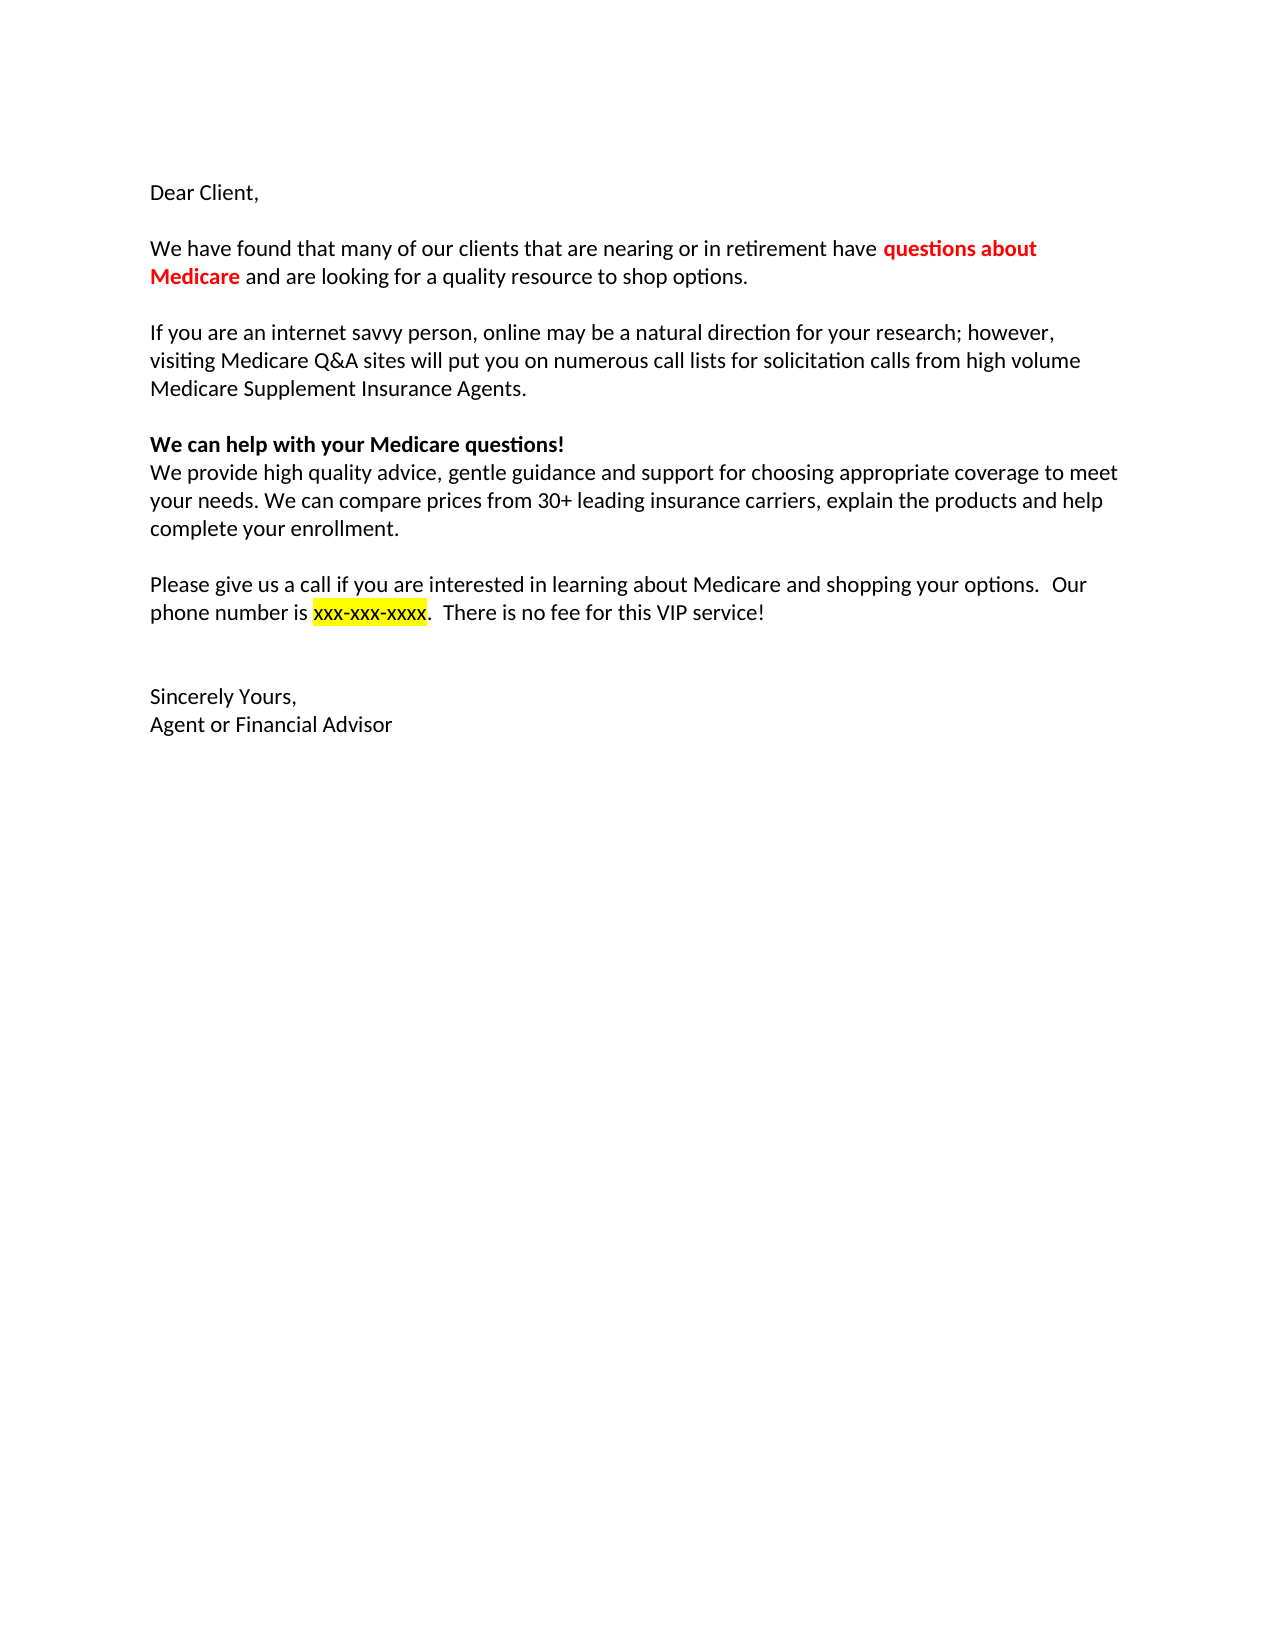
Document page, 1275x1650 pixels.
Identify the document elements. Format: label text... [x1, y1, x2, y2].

text We provide high quality advice, gentle guidance and support for choosing appropriate coverage to meet your needs. We can compare prices from 30+ leading insurance carriers, explain the products and help complete your enrollment. [150, 458, 1125, 542]
text If you are an internet savvy person, online may be a natural direction for your research; however, visiting Medicare Q&A sites will put you on numerous call lists for solicitation calls from high volume Medicare Supplement Insurance Agents. [150, 318, 1125, 402]
text Dear Client, [150, 178, 1125, 206]
text Sincerely Yours, [150, 682, 1125, 710]
text Please give us a call if you are interested in learning about Medicare and shopping your options. Our phone number is xxx-xxx-xxxx. There is no fee for this VIP service! [150, 570, 1125, 626]
text Agent or Financial Advisor [150, 710, 1125, 738]
text We can help with your Medicare questions! [150, 430, 1125, 458]
text We have found that many of our clients that are nearing or in retirement have questions about Medicare and are looking for a quality resource to shop options. [150, 234, 1125, 290]
